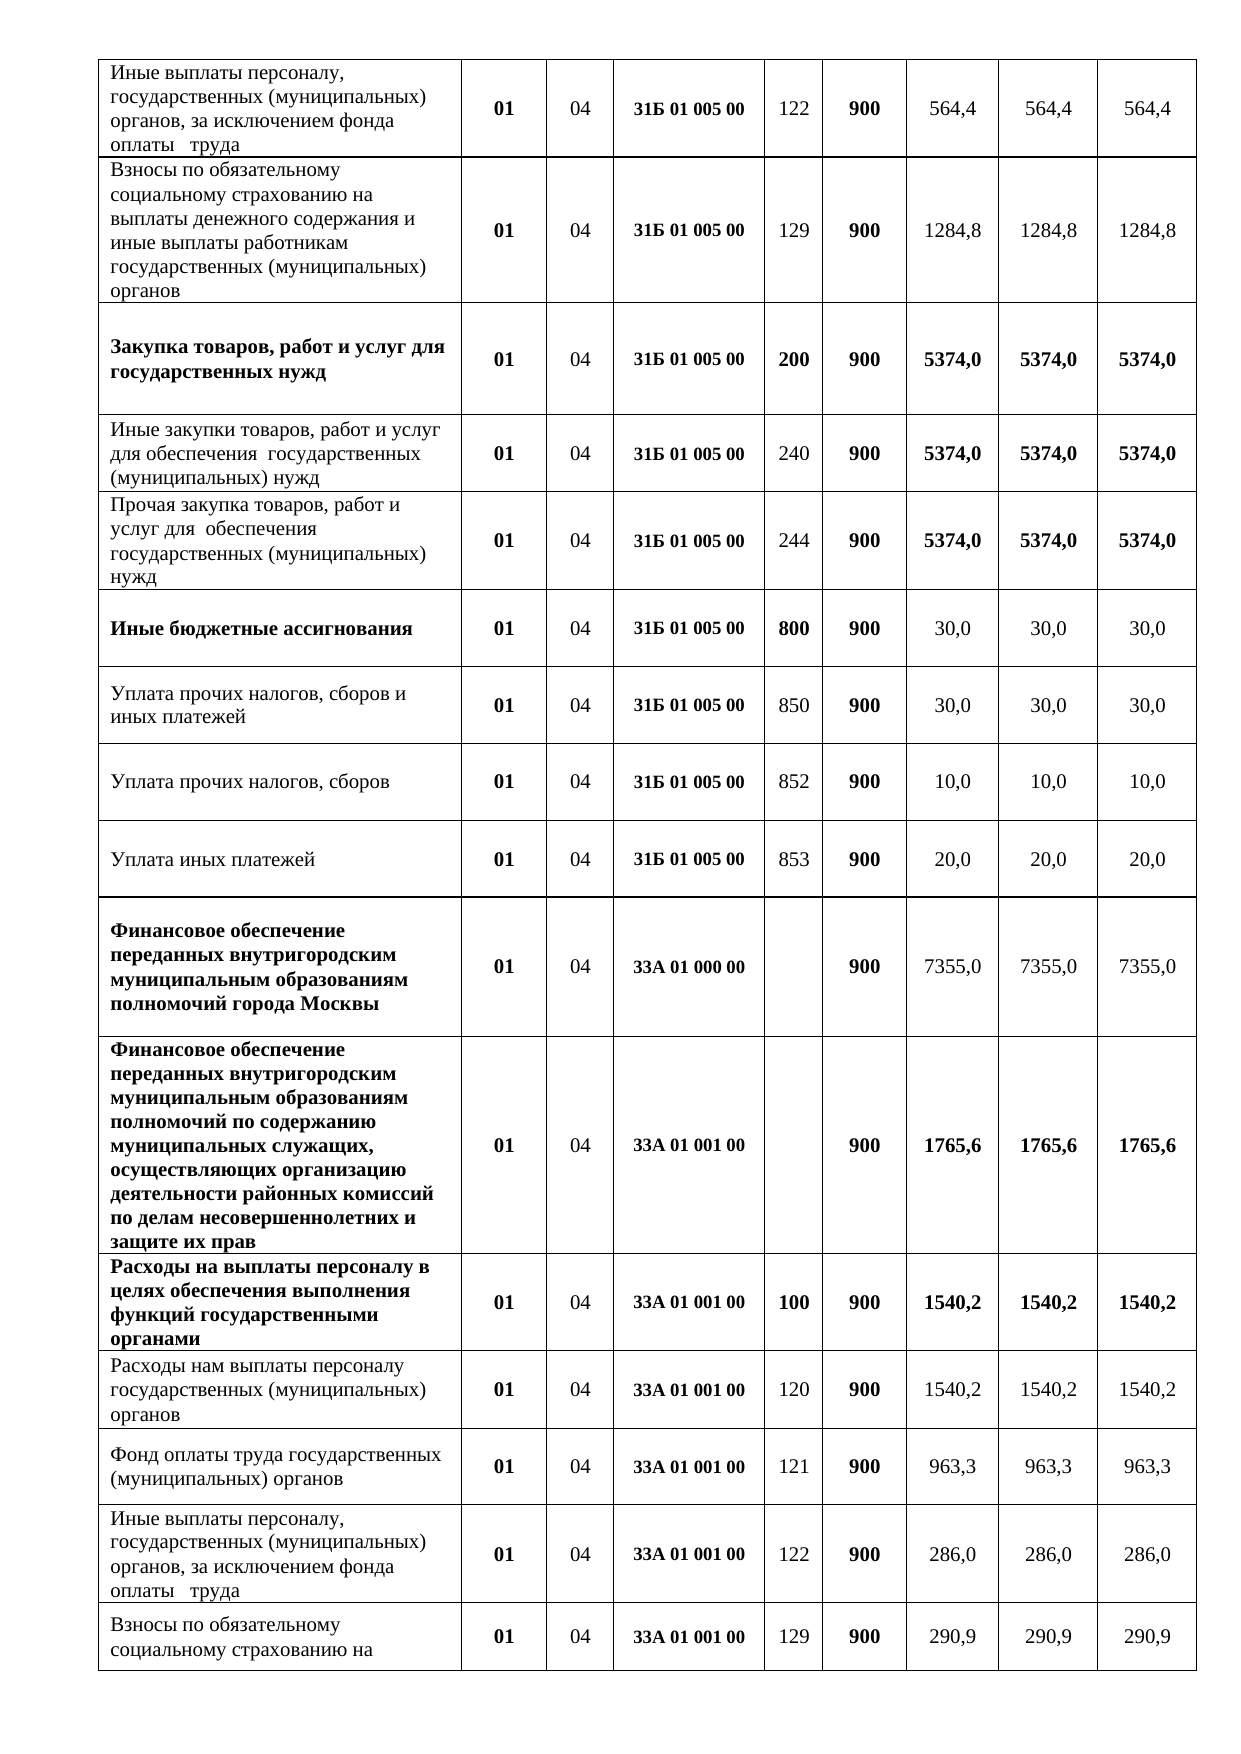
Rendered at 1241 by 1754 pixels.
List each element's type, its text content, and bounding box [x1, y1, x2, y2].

table_cell 04 [547, 1351, 613, 1427]
table_cell 33А 01 001 00 [614, 1603, 764, 1670]
table_cell 01 [462, 492, 546, 588]
table_cell 31Б 01 005 00 [614, 158, 764, 302]
table_cell 900 [823, 415, 906, 491]
table_cell 04 [547, 1603, 613, 1670]
table_cell 1540,2 [907, 1351, 998, 1427]
table_cell 5374,0 [999, 303, 1097, 414]
table_cell 31Б 01 005 00 [614, 744, 764, 819]
table_cell 10,0 [1098, 744, 1196, 819]
table_cell 5374,0 [999, 492, 1097, 588]
table_cell 04 [547, 415, 613, 491]
table_cell Закупка товаров, работ и услуг для государственных нужд [99, 303, 461, 414]
table_cell 852 [765, 744, 822, 819]
table_cell 900 [823, 667, 906, 742]
table_cell 01 [462, 590, 546, 666]
table_cell 129 [765, 1603, 822, 1670]
table_cell 01 [462, 898, 546, 1036]
table_cell 5374,0 [999, 415, 1097, 491]
table_cell 10,0 [999, 744, 1097, 819]
table_cell 04 [547, 667, 613, 742]
table_cell 100 [765, 1254, 822, 1350]
table_cell 20,0 [999, 821, 1097, 896]
table_cell 244 [765, 492, 822, 588]
table_cell Иные бюджетные ассигнования [99, 590, 461, 666]
table_cell 900 [823, 898, 906, 1036]
table_cell [765, 898, 822, 1036]
table_cell 5374,0 [1098, 492, 1196, 588]
table_cell 04 [547, 1037, 613, 1253]
table_cell Иные выплаты персоналу, государственных (муниципальных) органов, за исключением фонда оплаты труда [99, 1505, 461, 1602]
table_cell 7355,0 [999, 898, 1097, 1036]
table_cell Уплата прочих налогов, сборов [99, 744, 461, 819]
table_cell Финансовое обеспечение переданных внутригородским муниципальным образованиям полномочий по содержанию муниципальных служащих, осуществляющих организацию деятельности районных комиссий по делам несовершеннолетних и защите их прав [99, 1037, 461, 1253]
table_cell 564,4 [1098, 60, 1196, 156]
table_cell 963,3 [1098, 1429, 1196, 1504]
table_cell 31Б 01 005 00 [614, 303, 764, 414]
table_cell 5374,0 [907, 492, 998, 588]
table_cell 5374,0 [907, 303, 998, 414]
table_cell 900 [823, 1429, 906, 1504]
table_cell 900 [823, 590, 906, 666]
table_cell 1284,8 [907, 158, 998, 302]
table_cell 900 [823, 1505, 906, 1602]
table_cell 30,0 [999, 590, 1097, 666]
table_cell 04 [547, 1429, 613, 1504]
table_cell 01 [462, 303, 546, 414]
table_cell 31Б 01 005 00 [614, 667, 764, 742]
table_cell 04 [547, 303, 613, 414]
table_cell Иные выплаты персоналу, государственных (муниципальных) органов, за исключением фонда оплаты труда [99, 60, 461, 156]
table_cell 01 [462, 415, 546, 491]
table_cell 33А 01 001 00 [614, 1037, 764, 1253]
table_cell 1540,2 [999, 1254, 1097, 1350]
table_cell 850 [765, 667, 822, 742]
table_cell 04 [547, 158, 613, 302]
table_cell 900 [823, 1037, 906, 1253]
table_cell 286,0 [1098, 1505, 1196, 1602]
table_cell 20,0 [1098, 821, 1196, 896]
table_cell 963,3 [999, 1429, 1097, 1504]
table_cell 01 [462, 667, 546, 742]
table_cell Финансовое обеспечение переданных внутригородским муниципальным образованиям полномочий города Москвы [99, 898, 461, 1036]
table_cell 564,4 [907, 60, 998, 156]
table_cell Уплата прочих налогов, сборов и иных платежей [99, 667, 461, 742]
table_cell 900 [823, 1351, 906, 1427]
table_cell 04 [547, 60, 613, 156]
table_cell 04 [547, 821, 613, 896]
table_cell 5374,0 [1098, 415, 1196, 491]
table_cell 290,9 [1098, 1603, 1196, 1670]
table_cell 31Б 01 005 00 [614, 415, 764, 491]
table_cell 7355,0 [1098, 898, 1196, 1036]
table_cell 30,0 [1098, 667, 1196, 742]
table_cell Расходы на выплаты персоналу в целях обеспечения выполнения функций государственными органами [99, 1254, 461, 1350]
table_cell 30,0 [907, 590, 998, 666]
table_cell 10,0 [907, 744, 998, 819]
table_cell 900 [823, 60, 906, 156]
table_cell 31Б 01 005 00 [614, 60, 764, 156]
table_cell 122 [765, 60, 822, 156]
table_cell 900 [823, 1603, 906, 1670]
table_cell 01 [462, 1254, 546, 1350]
table_cell 1765,6 [1098, 1037, 1196, 1253]
table_cell 122 [765, 1505, 822, 1602]
table_cell 900 [823, 744, 906, 819]
table_cell 31Б 01 005 00 [614, 492, 764, 588]
table_cell 33А 01 001 00 [614, 1351, 764, 1427]
table_cell 900 [823, 821, 906, 896]
table_cell 121 [765, 1429, 822, 1504]
table_cell 900 [823, 303, 906, 414]
table_cell 01 [462, 60, 546, 156]
table_cell 33А 01 001 00 [614, 1429, 764, 1504]
table_cell 04 [547, 1254, 613, 1350]
table_cell 5374,0 [1098, 303, 1196, 414]
table_cell Уплата иных платежей [99, 821, 461, 896]
table_cell 800 [765, 590, 822, 666]
table_cell Прочая закупка товаров, работ и услуг для обеспечения государственных (муниципальных) нужд [99, 492, 461, 588]
table_cell 120 [765, 1351, 822, 1427]
table_cell Иные закупки товаров, работ и услуг для обеспечения государственных (муниципальных) нужд [99, 415, 461, 491]
table_cell 1540,2 [1098, 1351, 1196, 1427]
table_cell 286,0 [907, 1505, 998, 1602]
table_cell 01 [462, 158, 546, 302]
table_cell [765, 1037, 822, 1253]
table_cell 01 [462, 744, 546, 819]
table_cell Расходы нам выплаты персоналу государственных (муниципальных) органов [99, 1351, 461, 1427]
table_cell 5374,0 [907, 415, 998, 491]
table_cell 31Б 01 005 00 [614, 821, 764, 896]
table_cell 1765,6 [999, 1037, 1097, 1253]
table_cell 963,3 [907, 1429, 998, 1504]
table_cell 20,0 [907, 821, 998, 896]
table_cell 290,9 [999, 1603, 1097, 1670]
table_cell 01 [462, 1351, 546, 1427]
table_cell 900 [823, 1254, 906, 1350]
table_cell 04 [547, 492, 613, 588]
table_cell 01 [462, 1037, 546, 1253]
table_cell 240 [765, 415, 822, 491]
table_cell 290,9 [907, 1603, 998, 1670]
table_cell 900 [823, 492, 906, 588]
table_cell 30,0 [999, 667, 1097, 742]
table_cell 04 [547, 744, 613, 819]
table_cell 33А 01 000 00 [614, 898, 764, 1036]
table_cell 30,0 [907, 667, 998, 742]
table_cell 1284,8 [1098, 158, 1196, 302]
table_cell 04 [547, 898, 613, 1036]
table_cell 01 [462, 1603, 546, 1670]
table_cell 200 [765, 303, 822, 414]
table_cell 1540,2 [1098, 1254, 1196, 1350]
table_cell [99, 1603, 461, 1670]
table_cell Фонд оплаты труда государственных (муниципальных) органов [99, 1429, 461, 1504]
table_cell 1540,2 [907, 1254, 998, 1350]
table_cell 33А 01 001 00 [614, 1254, 764, 1350]
table_cell 33А 01 001 00 [614, 1505, 764, 1602]
table_cell 04 [547, 590, 613, 666]
table_cell 564,4 [999, 60, 1097, 156]
table_cell 01 [462, 1505, 546, 1602]
table_cell 01 [462, 1429, 546, 1504]
table_cell 1284,8 [999, 158, 1097, 302]
table_cell 31Б 01 005 00 [614, 590, 764, 666]
table_cell 30,0 [1098, 590, 1196, 666]
table_cell Взносы по обязательному социальному страхованию на выплаты денежного содержания и иные выплаты работникам государственных (муниципальных) органов [99, 158, 461, 302]
table_cell 129 [765, 158, 822, 302]
table_cell 01 [462, 821, 546, 896]
table_cell 286,0 [999, 1505, 1097, 1602]
table_cell 1765,6 [907, 1037, 998, 1253]
table_cell 853 [765, 821, 822, 896]
table_cell 7355,0 [907, 898, 998, 1036]
table_cell 1540,2 [999, 1351, 1097, 1427]
table_cell 900 [823, 158, 906, 302]
table_cell 04 [547, 1505, 613, 1602]
